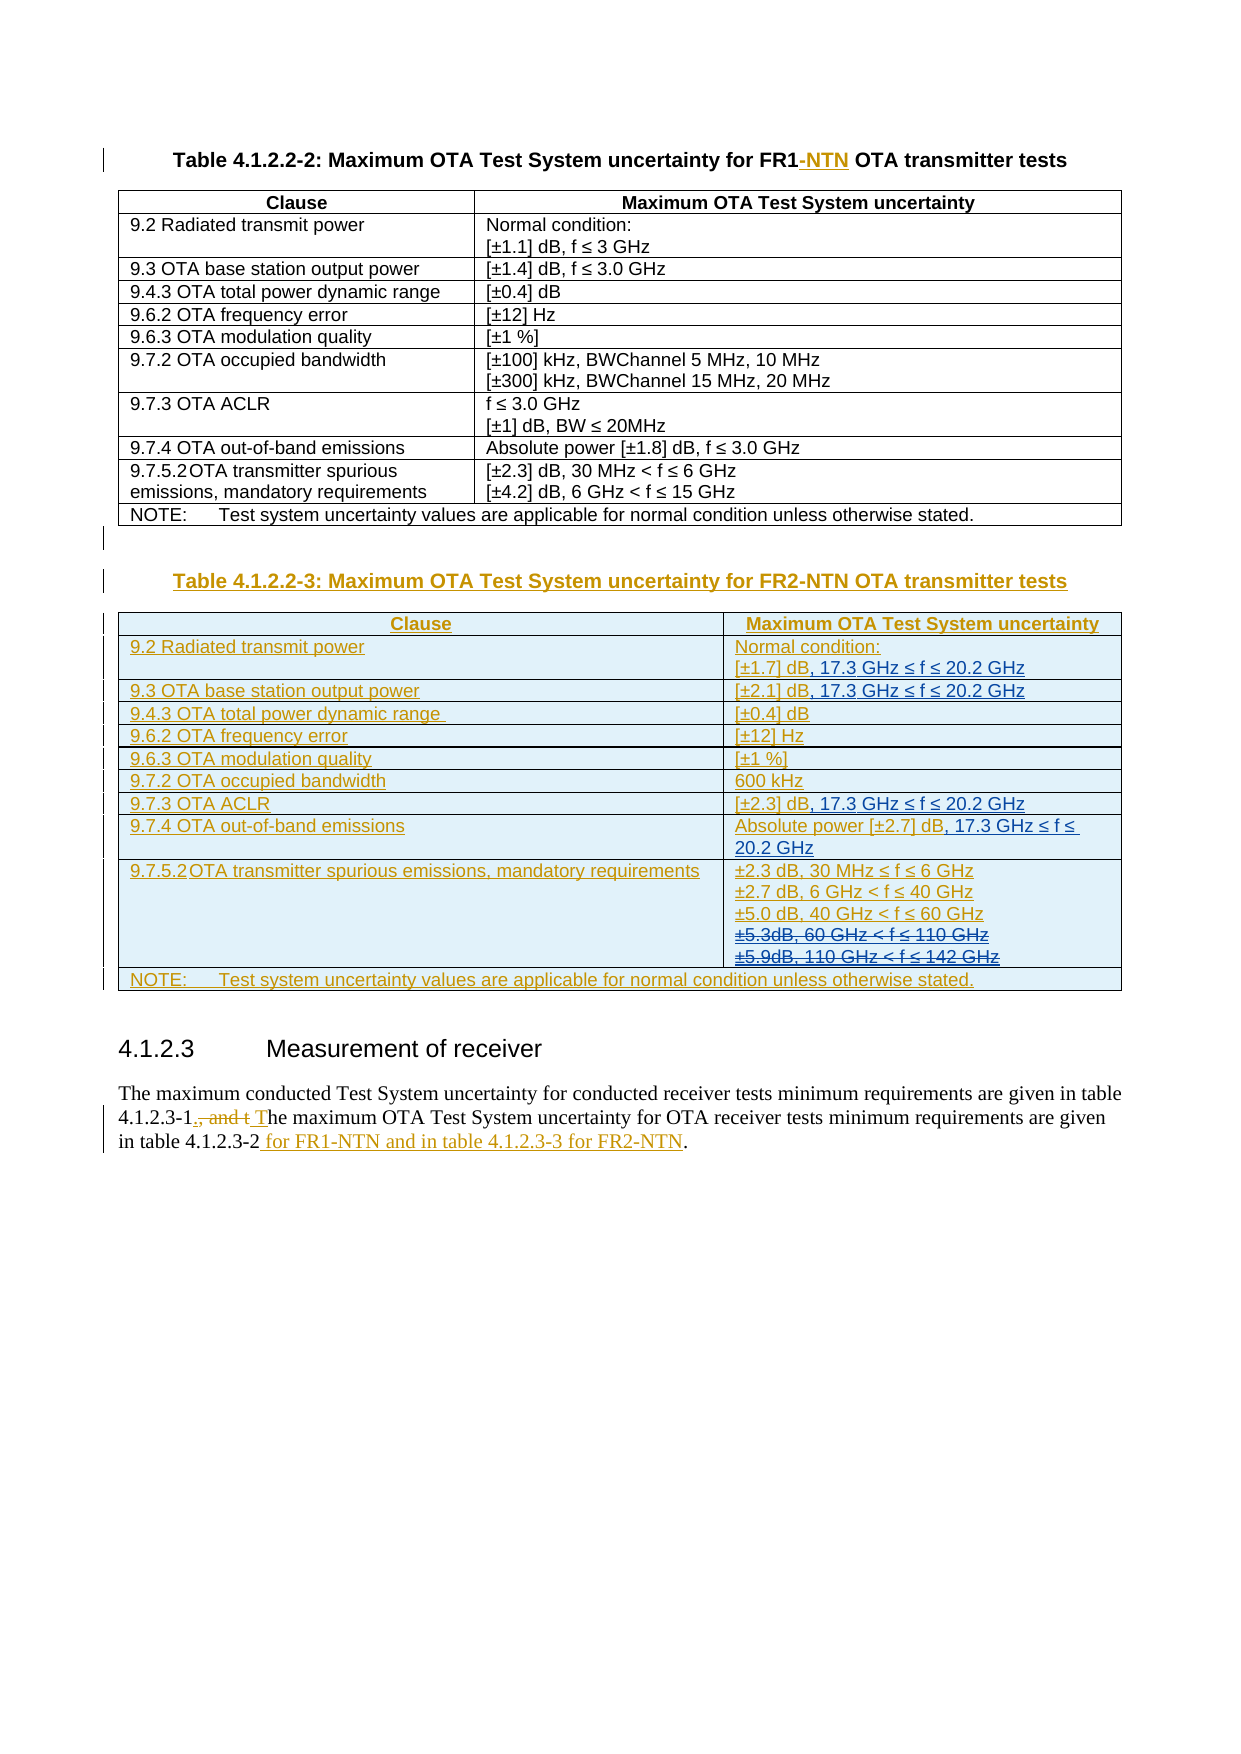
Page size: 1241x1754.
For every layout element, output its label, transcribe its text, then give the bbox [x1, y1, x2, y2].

text The maximum conducted Test System uncertainty for conducted receiver tests minimum requirements are given in table 4.1.2.3-1he maximum OTA Test System uncertainty for OTA receiver tests minimum requirements are given in table 4.1.2.3-2. [118, 1081, 1122, 1153]
table_cell [±1 %] [475, 326, 1121, 348]
text Table 4.1.2.2-2: Maximum OTA Test System uncertainty for FR1 OTA transmitter tests [118, 148, 1122, 172]
table_cell 9.7.5.2 OTA transmitter spurious emissions, mandatory requirements [119, 460, 474, 503]
table_header Clause [119, 191, 474, 213]
table_cell Absolute power [±1.8] dB, f ≤ 3.0 GHz [475, 437, 1121, 458]
table_cell 9.6.2 OTA frequency error [119, 304, 474, 325]
table_cell 9.6.3 OTA modulation quality [119, 326, 474, 348]
table_cell 9.7.3 OTA ACLR [119, 393, 474, 436]
table_cell [±2.3] dB, 30 MHz < f ≤ 6 GHz [±4.2] dB, 6 GHz < f ≤ 15 GHz [475, 460, 1121, 503]
table_cell [±0.4] dB [475, 281, 1121, 302]
table_cell [±12] Hz [475, 304, 1121, 325]
table_cell 9.3 OTA base station output power [119, 258, 474, 280]
table_cell 9.2 Radiated transmit power [119, 214, 474, 257]
table_cell Normal condition: [±1.1] dB, f ≤ 3 GHz [475, 214, 1121, 257]
table_cell 9.7.2 OTA occupied bandwidth [119, 349, 474, 392]
table_cell 9.7.4 OTA out-of-band emissions [119, 437, 474, 458]
table_cell NOTE: Test system uncertainty values are applicable for normal condition unless otherwise stated. [119, 504, 1121, 525]
table_cell [±1.4] dB, f ≤ 3.0 GHz [475, 258, 1121, 280]
table_header Maximum OTA Test System uncertainty [475, 191, 1121, 213]
table_cell 9.4.3 OTA total power dynamic range [119, 281, 474, 302]
table_cell [±100] kHz, BWChannel 5 MHz, 10 MHz [±300] kHz, BWChannel 15 MHz, 20 MHz [475, 349, 1121, 392]
subtitle 4.1.2.3 Measurement of receiver [118, 1034, 1122, 1062]
table_cell f ≤ 3.0 GHz [±1] dB, BW ≤ 20MHz [475, 393, 1121, 436]
